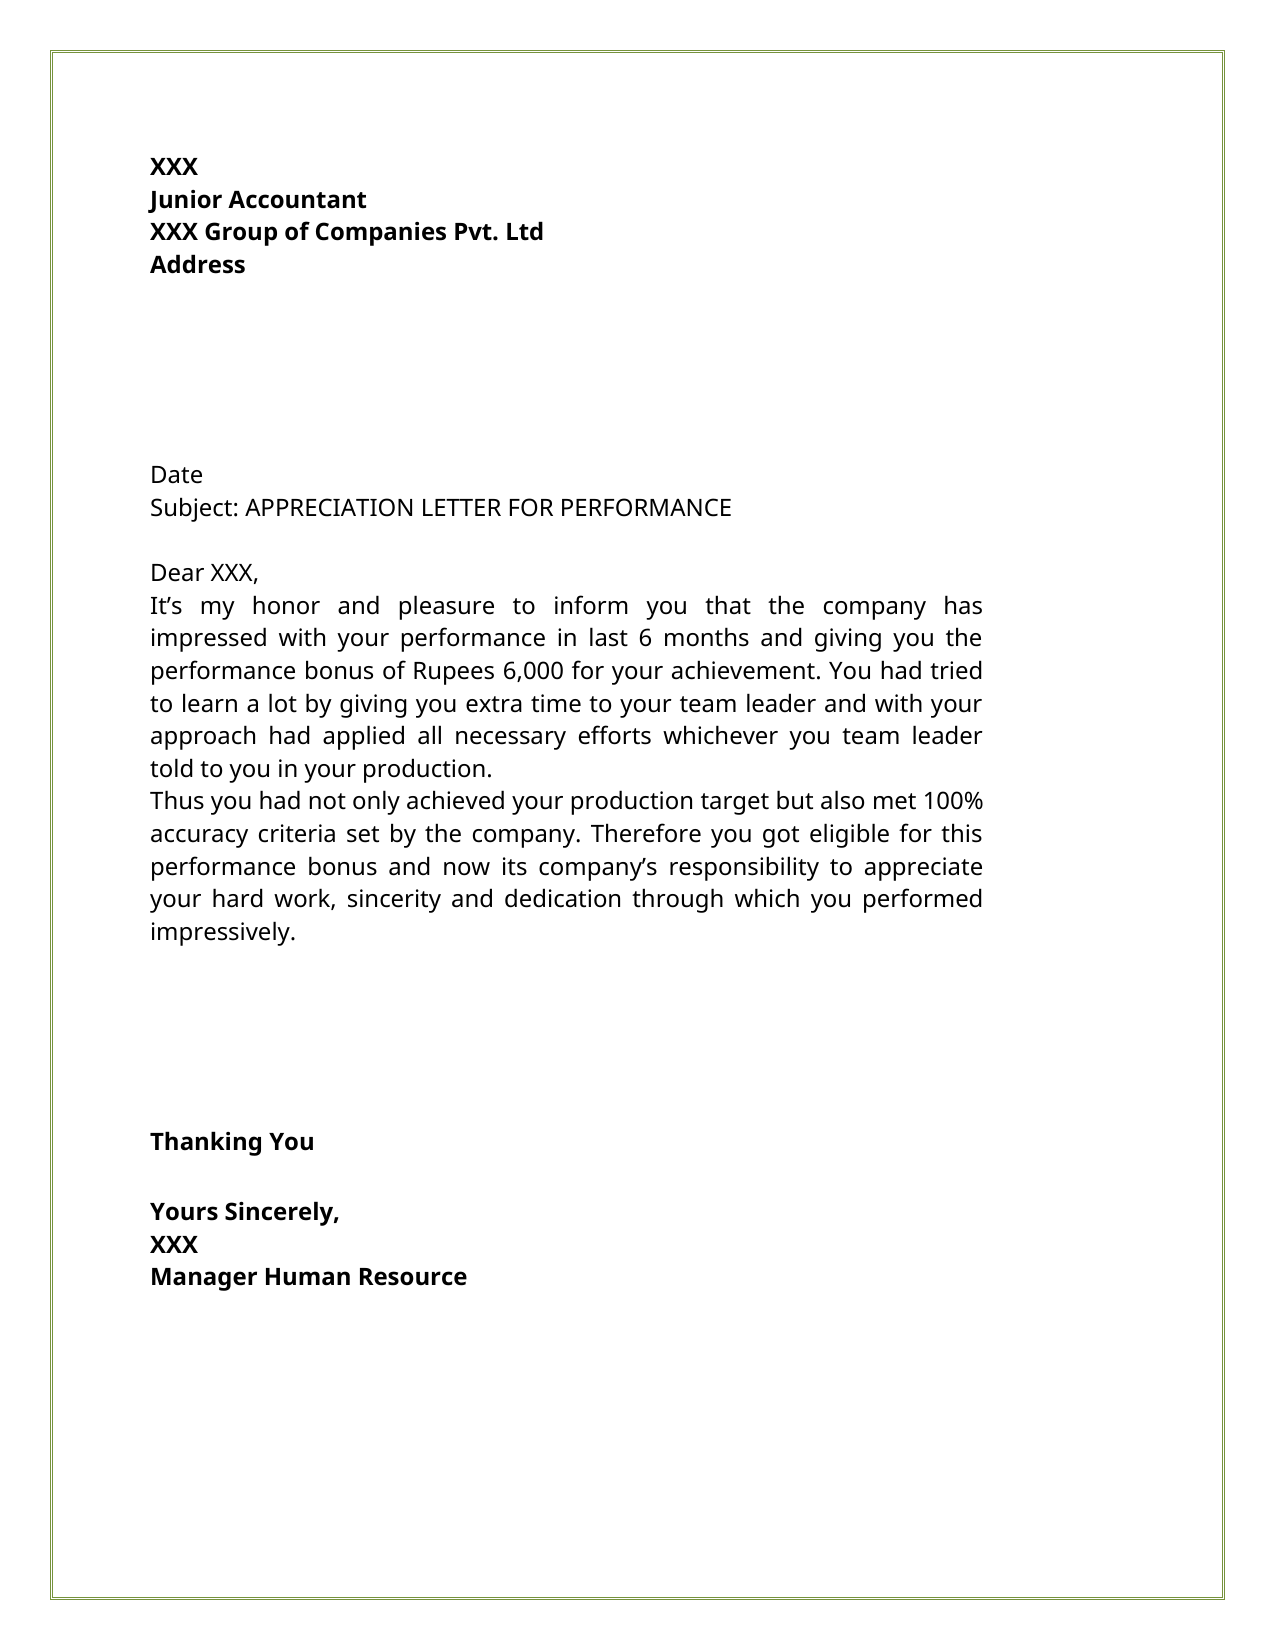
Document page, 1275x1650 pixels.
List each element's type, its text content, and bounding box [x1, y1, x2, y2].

text Manager Human Resource [150, 1260, 984, 1293]
text Thus you had not only achieved your production target but also met 100% accuracy criteria set by the company. Therefore you got eligible for this performance bonus and now its company’s responsibility to appreciate your hard work, sincerity and dedication through which you performed impressively. [150, 784, 984, 947]
text Junior Accountant [150, 183, 984, 215]
text Date [150, 458, 984, 491]
text Dear XXX, [150, 556, 984, 588]
text It’s my honor and pleasure to inform you that the company has impressed with your performance in last 6 months and giving you the performance bonus of Rupees 6,000 for your achievement. You had tried to learn a lot by giving you extra time to your team leader and with your approach had applied all necessary efforts whichever you team leader told to you in your production. [150, 588, 984, 784]
subtitle XXX [150, 1228, 984, 1260]
text XXX Group of Companies Pvt. Ltd [150, 215, 984, 248]
text Subject: APPRECIATION LETTER FOR PERFORMANCE [150, 491, 984, 523]
text Yours Sincerely, [150, 1195, 984, 1228]
text Thanking You [150, 1125, 984, 1157]
text XXX [150, 150, 984, 183]
text Address [150, 248, 984, 280]
